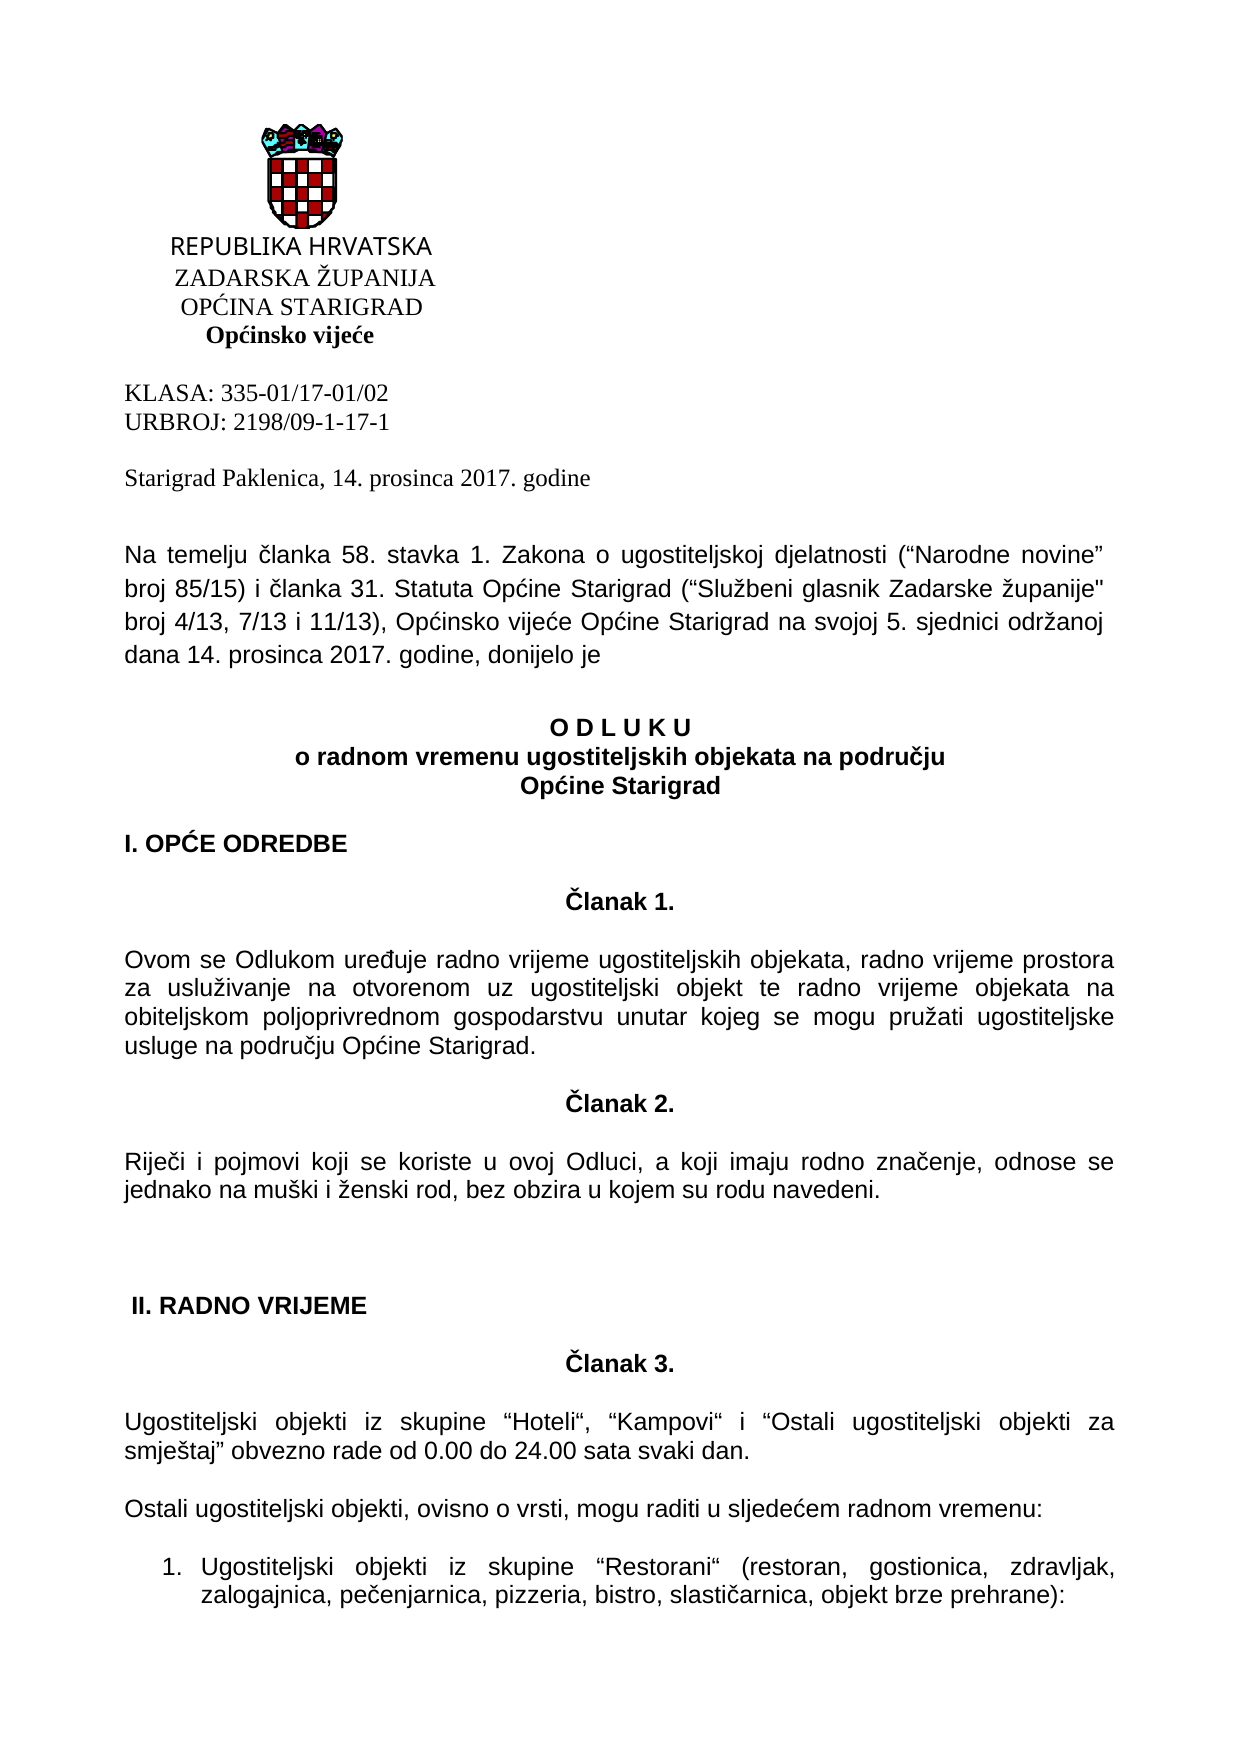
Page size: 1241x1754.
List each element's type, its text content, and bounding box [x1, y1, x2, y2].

text II. RADNO VRIJEME [124, 1291, 1116, 1320]
text Riječi i pojmovi koji se koriste u ovoj Odluci, a koji imaju rodno značenje, odnose se jednako na muški i ženski rod, bez obzira u kojem su rodu navedeni. [124, 1147, 1116, 1204]
text o radnom vremenu ugostiteljskih objekata na području Općine Starigrad [283, 742, 958, 799]
text REPUBLIKA HRVATSKA [124, 229, 1116, 263]
text Ugostiteljski objekti iz skupine “Hoteli“, “Kampovi“ i “Ostali ugostiteljski objekti za smještaj” obvezno rade od 0.00 do 24.00 sata svaki dan. [124, 1407, 1116, 1464]
text ZADARSKA ŽUPANIJA [124, 263, 1116, 292]
text Ostali ugostiteljski objekti, ovisno o vrsti, mogu raditi u sljedećem radnom vremenu: [124, 1494, 1116, 1522]
text OPĆINA STARIGRAD [124, 292, 1116, 320]
list Ugostiteljski objekti iz skupine “Restorani“ (restoran, gostionica, zdravljak, zalogajnica, pečenjarnica, pizzeria, bistro, slastičarnica, objekt brze prehrane): [162, 1552, 1116, 1609]
text Članak 3. [124, 1349, 1116, 1378]
text Na temelju članka 58. stavka 1. Zakona o ugostiteljskoj djelatnosti (“Narodne novine” broj 85/15) i članka 31. Statuta Općine Starigrad (“Službeni glasnik Zadarske županije" broj 4/13, 7/13 i 11/13), Općinsko vijeće Općine Starigrad na svojoj 5. sjednici održanoj dana 14. prosinca 2017. godine, donijelo je [124, 541, 1105, 668]
text Ovom se Odlukom uređuje radno vrijeme ugostiteljskih objekata, radno vrijeme prostora za usluživanje na otvorenom uz ugostiteljski objekt te radno vrijeme objekata na obiteljskom poljoprivrednom gospodarstvu unutar kojeg se mogu pružati ugostiteljske usluge na području Općine Starigrad. [124, 944, 1116, 1059]
text O D L U K U [282, 713, 958, 742]
text Članak 1. [124, 887, 1116, 915]
text KLASA: 335-01/17-01/02 [124, 378, 1116, 407]
text Općinsko vijeće [124, 320, 1116, 349]
text Članak 2. [124, 1089, 1116, 1117]
text Starigrad Paklenica, 14. prosinca 2017. godine [124, 463, 1116, 492]
text I. OPĆE ODREDBE [124, 829, 1116, 857]
text URBROJ: 2198/09-1-17-1 [124, 407, 1116, 435]
